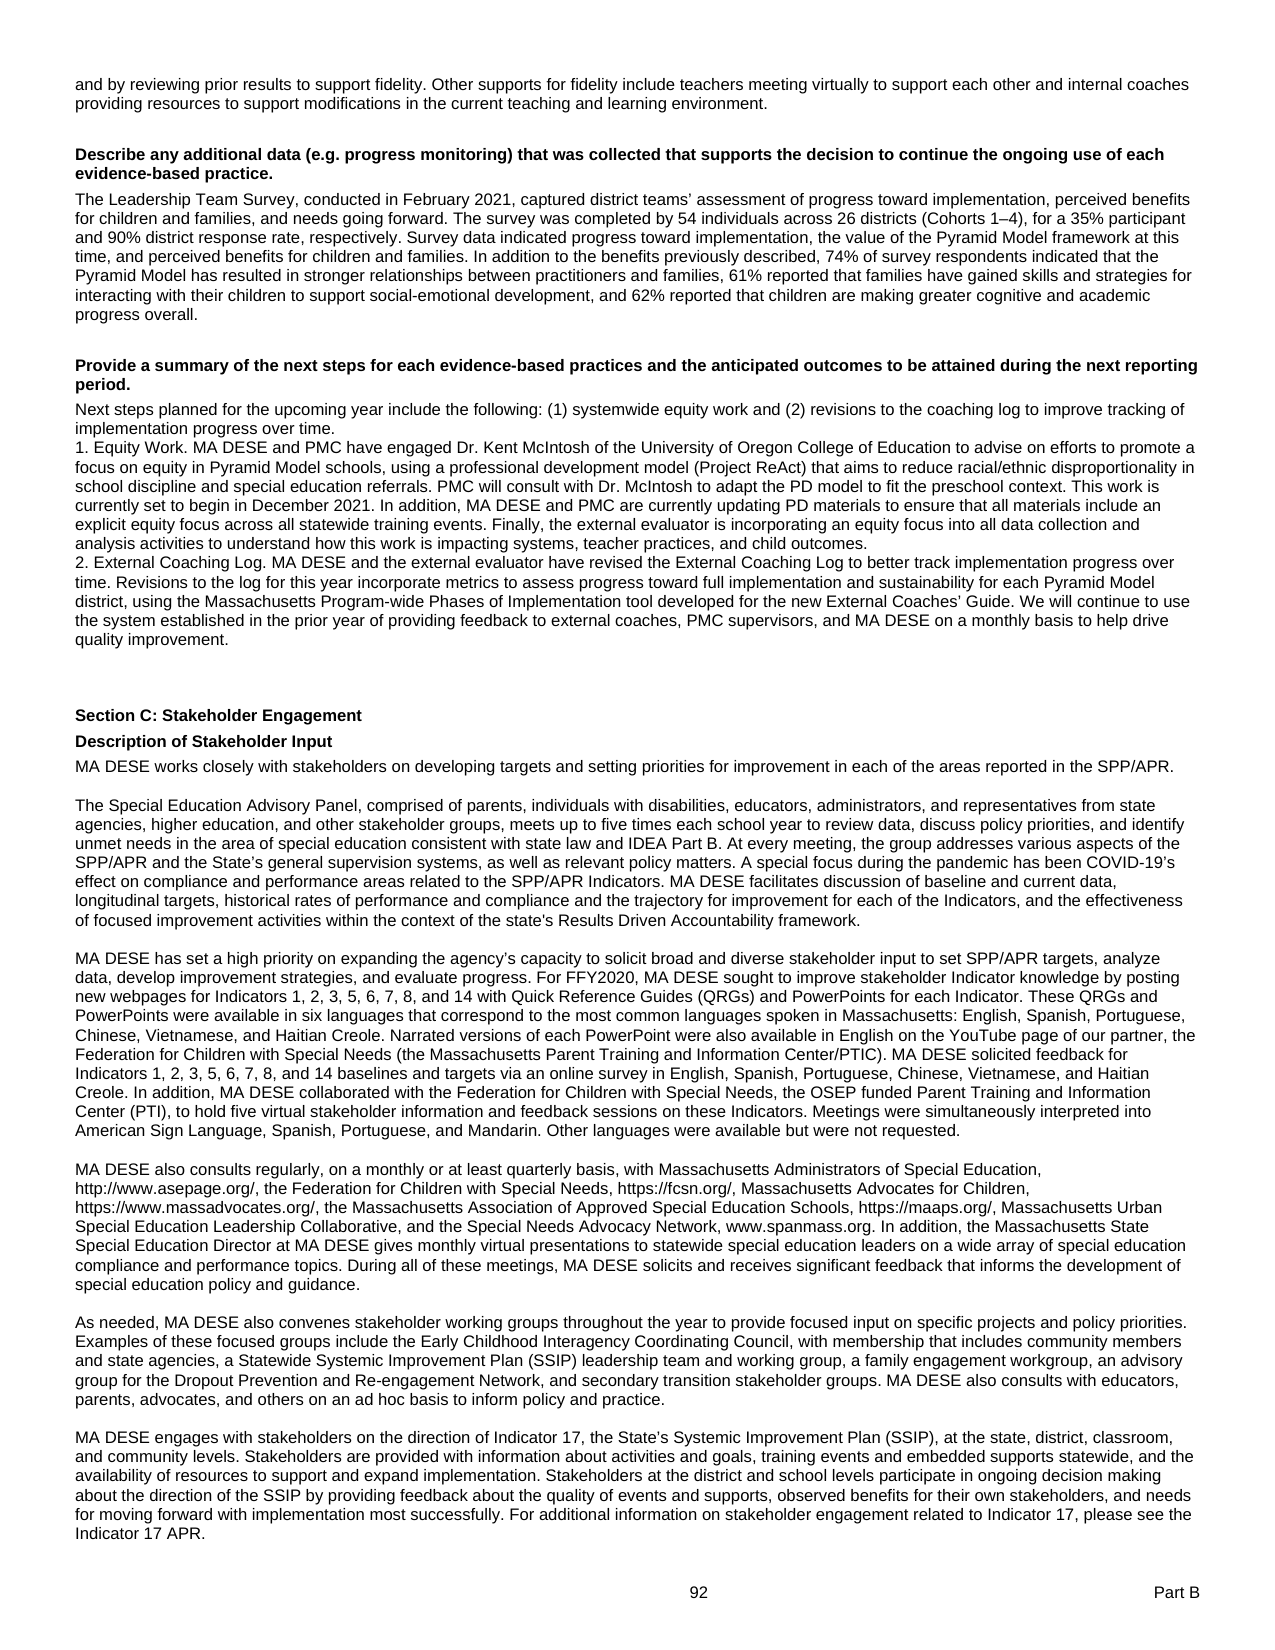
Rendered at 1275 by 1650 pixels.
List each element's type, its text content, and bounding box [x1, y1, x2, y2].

text Description of Stakeholder Input [75, 732, 1200, 751]
text Describe any additional data (e.g. progress monitoring) that was collected that supports the decision to continue the ongoing use of each evidence-based practice. [75, 145, 1200, 183]
text Next steps planned for the upcoming year include the following: (1) systemwide equity work and (2) revisions to the coaching log to improve tracking of implementation progress over time. 1. Equity Work. MA DESE and PMC have engaged Dr. Kent McIntosh of the University of Oregon College of Education to advise on efforts to promote a focus on equity in Pyramid Model schools, using a professional development model (Project ReAct) that aims to reduce racial/ethnic disproportionality in school discipline and special education referrals. PMC will consult with Dr. McIntosh to adapt the PD model to fit the preschool context. This work is currently set to begin in December 2021. In addition, MA DESE and PMC are currently updating PD materials to ensure that all materials include an explicit equity focus across all statewide training events. Finally, the external evaluator is incorporating an equity focus into all data collection and analysis activities to understand how this work is impacting systems, teacher practices, and child outcomes. 2. External Coaching Log. MA DESE and the external evaluator have revised the External Coaching Log to better track implementation progress over time. Revisions to the log for this year incorporate metrics to assess progress toward full implementation and sustainability for each Pyramid Model district, using the Massachusetts Program-wide Phases of Implementation tool developed for the new External Coaches’ Guide. We will continue to use the system established in the prior year of providing feedback to external coaches, PMC supervisors, and MA DESE on a monthly basis to help drive quality improvement. [75, 400, 1200, 649]
text Provide a summary of the next steps for each evidence-based practices and the anticipated outcomes to be attained during the next reporting period. [75, 355, 1200, 394]
text The Leadership Team Survey, conducted in February 2021, captured district teams’ assessment of progress toward implementation, perceived benefits for children and families, and needs going forward. The survey was completed by 54 individuals across 26 districts (Cohorts 1–4), for a 35% participant and 90% district response rate, respectively. Survey data indicated progress toward implementation, the value of the Pyramid Model framework at this time, and perceived benefits for children and families. In addition to the benefits previously described, 74% of survey respondents indicated that the Pyramid Model has resulted in stronger relationships between practitioners and families, 61% reported that families have gained skills and strategies for interacting with their children to support social-emotional development, and 62% reported that children are making greater cognitive and academic progress overall. [75, 189, 1200, 324]
text Section C: Stakeholder Engagement [75, 706, 1200, 725]
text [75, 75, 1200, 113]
